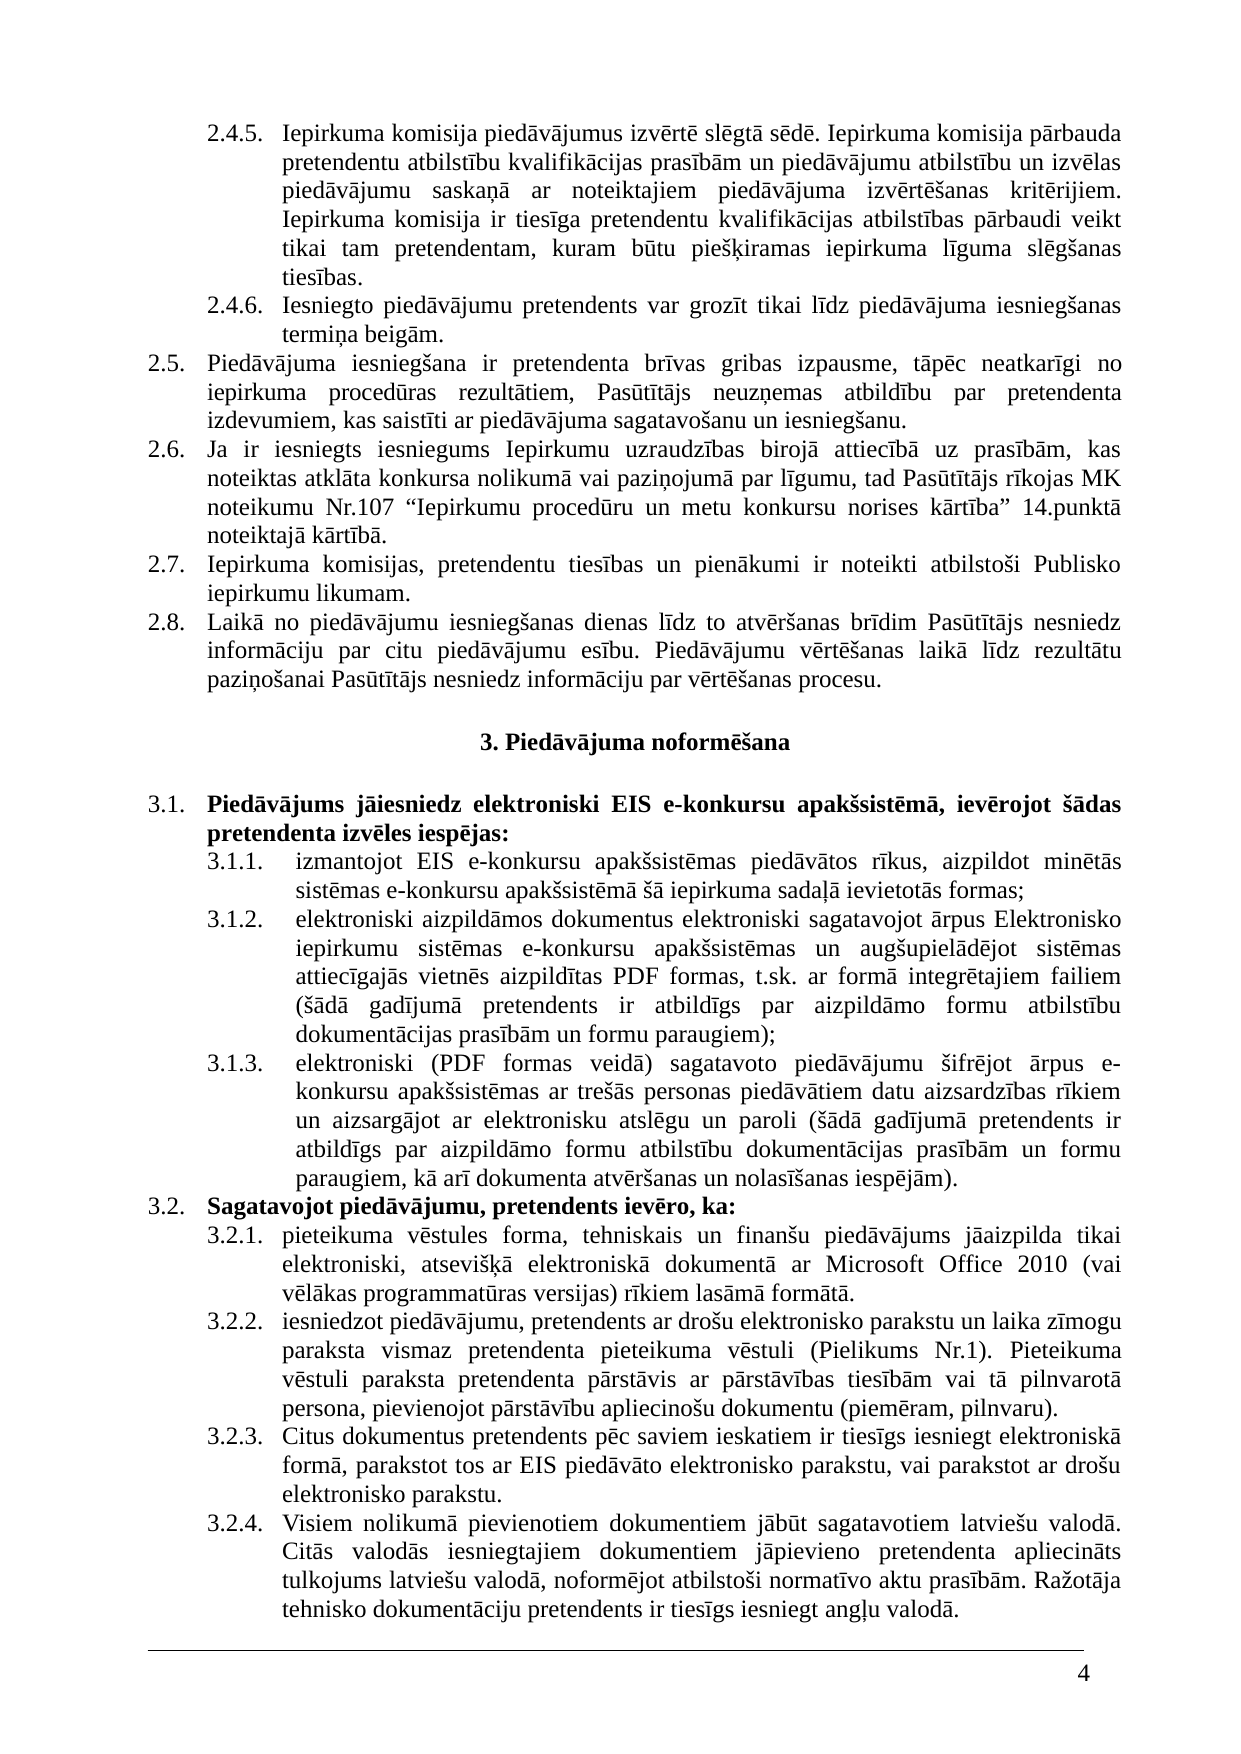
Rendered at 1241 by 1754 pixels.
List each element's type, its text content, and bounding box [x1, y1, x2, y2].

list Iepirkuma komisijas, pretendentu tiesības un pienākumi ir noteikti atbilstoši Publisko iepirkumu likumam. [148, 549, 1122, 607]
list Visiem nolikumā pievienotiem dokumentiem jābūt sagatavotiem latviešu valodā. Citās valodās iesniegtajiem dokumentiem jāpievieno pretendenta apliecināts tulkojums latviešu valodā, noformējot atbilstoši normatīvo aktu prasībām. Ražotāja tehnisko dokumentāciju pretendents ir tiesīgs iesniegt angļu valodā. [207, 1508, 1122, 1623]
list Piedāvājuma iesniegšana ir pretendenta brīvas gribas izpausme, tāpēc neatkarīgi no iepirkuma procedūras rezultātiem, Pasūtītājs neuzņemas atbildību par pretendenta izdevumiem, kas saistīti ar piedāvājuma sagatavošanu un iesniegšanu. [148, 348, 1122, 434]
text 3. Piedāvājuma noformēšana [148, 727, 1122, 755]
list Iesniegto piedāvājumu pretendents var grozīt tikai līdz piedāvājuma iesniegšanas termiņa beigām. [207, 291, 1122, 348]
list izmantojot EIS e-konkursu apakšsistēmas piedāvātos rīkus, aizpildot minētās sistēmas e-konkursu apakšsistēmā šā iepirkuma sadaļā ievietotās formas; [207, 846, 1122, 904]
list elektroniski (PDF formas veidā) sagatavoto piedāvājumu šifrējot ārpus e-konkursu apakšsistēmas ar trešās personas piedāvātiem datu aizsardzības rīkiem un aizsargājot ar elektronisku atslēgu un paroli (šādā gadījumā pretendents ir atbildīgs par aizpildāmo formu atbilstību dokumentācijas prasībām un formu paraugiem, kā arī dokumenta atvēršanas un nolasīšanas iespējām). [207, 1048, 1122, 1191]
list Laikā no piedāvājumu iesniegšanas dienas līdz to atvēršanas brīdim Pasūtītājs nesniedz informāciju par citu piedāvājumu esību. Piedāvājumu vērtēšanas laikā līdz rezultātu paziņošanai Pasūtītājs nesniedz informāciju par vērtēšanas procesu. [148, 607, 1122, 693]
list Iepirkuma komisija piedāvājumus izvērtē slēgtā sēdē. Iepirkuma komisija pārbauda pretendentu atbilstību kvalifikācijas prasībām un piedāvājumu atbilstību un izvēlas piedāvājumu saskaņā ar noteiktajiem piedāvājuma izvērtēšanas kritērijiem. Iepirkuma komisija ir tiesīga pretendentu kvalifikācijas atbilstības pārbaudi veikt tikai tam pretendentam, kuram būtu piešķiramas iepirkuma līguma slēgšanas tiesības. [207, 118, 1122, 291]
list elektroniski aizpildāmos dokumentus elektroniski sagatavojot ārpus Elektronisko iepirkumu sistēmas e-konkursu apakšsistēmas un augšupielādējot sistēmas attiecīgajās vietnēs aizpildītas PDF formas, t.sk. ar formā integrētajiem failiem (šādā gadījumā pretendents ir atbildīgs par aizpildāmo formu atbilstību dokumentācijas prasībām un formu paraugiem); [207, 904, 1122, 1048]
list pieteikuma vēstules forma, tehniskais un finanšu piedāvājums jāaizpilda tikai elektroniski, atsevišķā elektroniskā dokumentā ar Microsoft Office 2010 (vai vēlākas programmatūras versijas) rīkiem lasāmā formātā. [207, 1220, 1122, 1306]
list Sagatavojot piedāvājumu, pretendents ievēro, ka: [148, 1191, 1122, 1220]
list Ja ir iesniegts iesniegums Iepirkumu uzraudzības birojā attiecībā uz prasībām, kas noteiktas atklāta konkursa nolikumā vai paziņojumā par līgumu, tad Pasūtītājs rīkojas MK noteikumu Nr.107 “Iepirkumu procedūru un metu konkursu norises kārtība” 14.punktā noteiktajā kārtībā. [148, 434, 1122, 549]
list Citus dokumentus pretendents pēc saviem ieskatiem ir tiesīgs iesniegt elektroniskā formā, parakstot tos ar EIS piedāvāto elektronisko parakstu, vai parakstot ar drošu elektronisko parakstu. [207, 1421, 1122, 1508]
list Piedāvājums jāiesniedz elektroniski EIS e-konkursu apakšsistēmā, ievērojot šādas pretendenta izvēles iespējas: [148, 789, 1122, 846]
list iesniedzot piedāvājumu, pretendents ar drošu elektronisko parakstu un laika zīmogu paraksta vismaz pretendenta pieteikuma vēstuli (Pielikums Nr.1). Pieteikuma vēstuli paraksta pretendenta pārstāvis ar pārstāvības tiesībām vai tā pilnvarotā persona, pievienojot pārstāvību apliecinošu dokumentu (piemēram, pilnvaru). [207, 1306, 1122, 1421]
